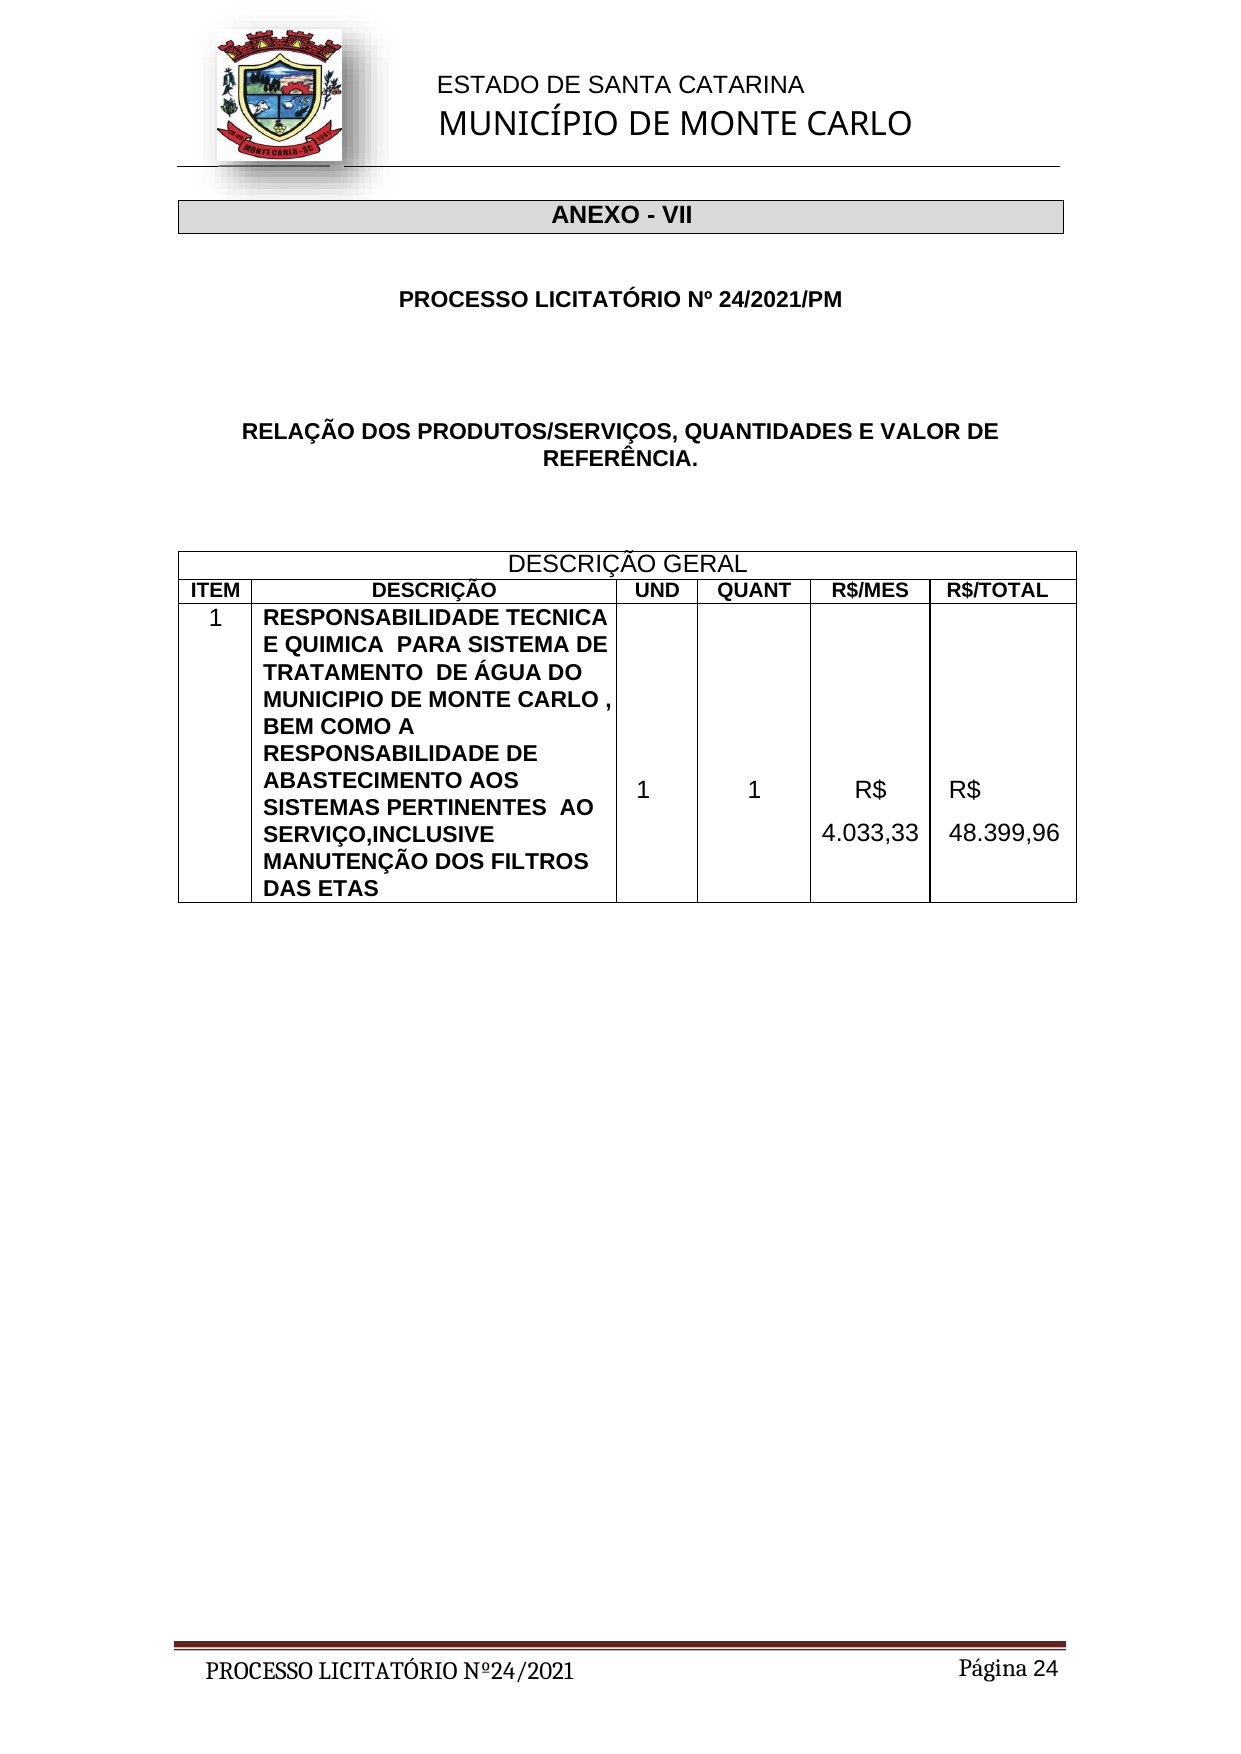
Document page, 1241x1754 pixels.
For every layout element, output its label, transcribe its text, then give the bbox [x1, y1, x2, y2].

table_cell RESPONSABILIDADE TECNICA E QUIMICA PARA SISTEMA DE TRATAMENTO DE ÁGUA DO MUNICIPIO DE MONTE CARLO , BEM COMO A RESPONSABILIDADE DE ABASTECIMENTO AOS SISTEMAS PERTINENTES AO SERVIÇO,INCLUSIVE MANUTENÇÃO DOS FILTROS DAS ETAS [252, 604, 616, 902]
text RELAÇÃO DOS PRODUTOS/SERVIÇOS, QUANTIDADES E VALOR DE REFERÊNCIA. [182, 418, 1059, 471]
table_cell 1 [179, 604, 251, 902]
subtitle PROCESSO LICITATÓRIO Nº 24/2021/PM [182, 286, 1059, 312]
table_header ANEXO - VII [179, 201, 1063, 233]
table_cell R$/MES [811, 580, 929, 603]
table_cell R$/TOTAL [931, 580, 1076, 603]
table_cell UND [617, 580, 697, 603]
table_cell DESCRIÇÃO [252, 580, 616, 603]
table_header DESCRIÇÃO GERAL [179, 552, 1076, 579]
table_cell R$ 4.033,33 [811, 604, 929, 902]
table_cell 1 [617, 604, 697, 902]
table_cell R$ 48.399,96 [931, 604, 1076, 902]
table_cell 1 [698, 604, 810, 902]
picture [185, 0, 407, 200]
table_cell ITEM [179, 580, 251, 603]
table_cell QUANT [698, 580, 810, 603]
